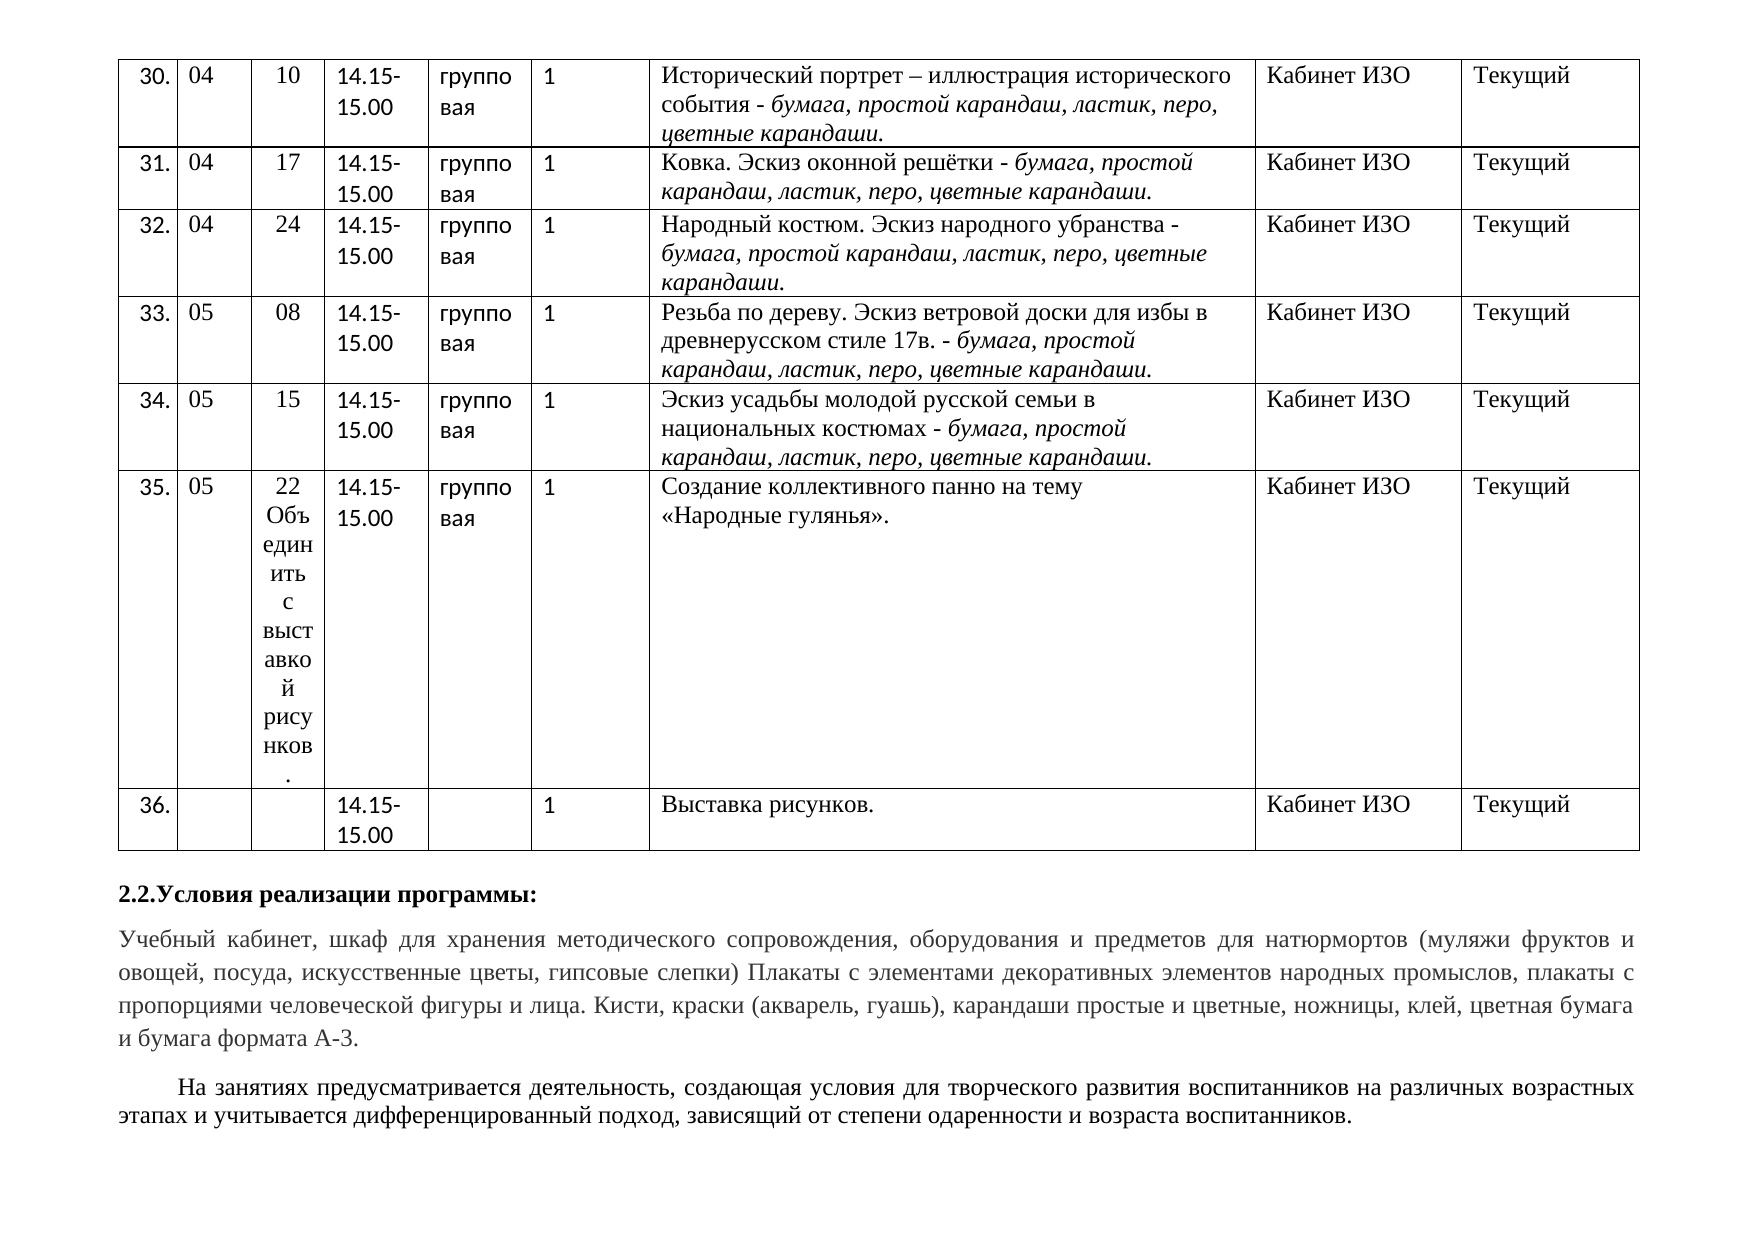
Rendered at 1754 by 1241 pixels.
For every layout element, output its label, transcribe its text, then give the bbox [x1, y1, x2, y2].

table_cell [119, 471, 177, 788]
text Учебный кабинет, шкаф для хранения методического сопровождения, оборудования и предметов для натюрмортов (муляжи фруктов и овощей, посуда, искусственные цветы, гипсовые слепки) Плакаты с элементами декоративных элементов народных промыслов, плакаты с пропорциями человеческой фигуры и лица. Кисти, краски (акварель, гуашь), карандаши простые и цветные, ножницы, клей, цветная бумага и бумага формата А-3. [118, 924, 1636, 1052]
table_cell Кабинет ИЗО [1256, 210, 1461, 296]
table_cell 1 [532, 471, 649, 788]
table_cell Текущий [1462, 384, 1639, 470]
table_cell Текущий [1462, 210, 1639, 296]
table_cell Эскиз усадьбы молодой русской семьи в национальных костюмах - бумага, простой карандаш, ластик, перо, цветные карандаши. [650, 384, 1255, 470]
table_cell Исторический портрет – иллюстрация исторического события - бумага, простой карандаш, ластик, перо, цветные карандаши. [650, 60, 1255, 146]
table_cell Текущий [1462, 789, 1639, 850]
table_cell групповая [429, 60, 531, 146]
table_cell Текущий [1462, 148, 1639, 208]
table_cell [119, 789, 177, 850]
table_cell 1 [532, 210, 649, 296]
table_cell групповая [429, 384, 531, 470]
table_cell [119, 384, 177, 470]
table_cell 14.15-15.00 [325, 297, 428, 383]
table_cell 04 [178, 148, 251, 208]
table_cell Текущий [1462, 471, 1639, 788]
table_cell 14.15-15.00 [325, 471, 428, 788]
table_cell 1 [532, 60, 649, 146]
table_cell [119, 148, 177, 208]
table_cell [119, 297, 177, 383]
table_cell Создание коллективного панно на тему «Народные гулянья». [650, 471, 1255, 788]
table_cell 14.15-15.00 [325, 60, 428, 146]
table_cell [119, 60, 177, 146]
table_cell групповая [429, 210, 531, 296]
table_cell Текущий [1462, 297, 1639, 383]
table_cell 1 [532, 384, 649, 470]
table_cell 05 [178, 384, 251, 470]
table_cell Текущий [1462, 60, 1639, 146]
table_cell 22 Объединить с выставкой рисунков. [252, 471, 324, 788]
table_cell Народный костюм. Эскиз народного убранства - бумага, простой карандаш, ластик, перо, цветные карандаши. [650, 210, 1255, 296]
table_cell [178, 789, 251, 850]
table_cell Выставка рисунков. [650, 789, 1255, 850]
table_cell Кабинет ИЗО [1256, 60, 1461, 146]
table_cell Кабинет ИЗО [1256, 471, 1461, 788]
table_cell групповая [429, 297, 531, 383]
table_cell 05 [178, 297, 251, 383]
table_cell 04 [178, 210, 251, 296]
table_cell 14.15-15.00 [325, 384, 428, 470]
table_cell Резьба по дереву. Эскиз ветровой доски для избы в древнерусском стиле 17в. - бумага, простой карандаш, ластик, перо, цветные карандаши. [650, 297, 1255, 383]
table_cell [119, 210, 177, 296]
table_cell Кабинет ИЗО [1256, 297, 1461, 383]
text На занятиях предусматривается деятельность, создающая условия для творческого развития воспитанников на различных возрастных этапах и учитывается дифференцированный подход, зависящий от степени одаренности и возраста воспитанников. [118, 1072, 1636, 1129]
table_cell [429, 789, 531, 850]
table_cell 10 [252, 60, 324, 146]
table_cell 1 [532, 148, 649, 208]
table_cell 04 [178, 60, 251, 146]
table_cell 15 [252, 384, 324, 470]
table_cell 14.15-15.00 [325, 789, 428, 850]
table_cell 05 [178, 471, 251, 788]
table_cell Кабинет ИЗО [1256, 148, 1461, 208]
table_cell 1 [532, 789, 649, 850]
table_cell 14.15-15.00 [325, 210, 428, 296]
table_cell [252, 789, 324, 850]
table_cell 17 [252, 148, 324, 208]
table_cell Кабинет ИЗО [1256, 789, 1461, 850]
table_cell Кабинет ИЗО [1256, 384, 1461, 470]
table_cell групповая [429, 471, 531, 788]
table_cell 08 [252, 297, 324, 383]
table_cell 1 [532, 297, 649, 383]
table_cell групповая [429, 148, 531, 208]
table_cell 24 [252, 210, 324, 296]
table_cell 14.15-15.00 [325, 148, 428, 208]
table_cell Ковка. Эскиз оконной решётки - бумага, простой карандаш, ластик, перо, цветные карандаши. [650, 148, 1255, 208]
text 2.2.Условия реализации программы: [118, 879, 1636, 908]
